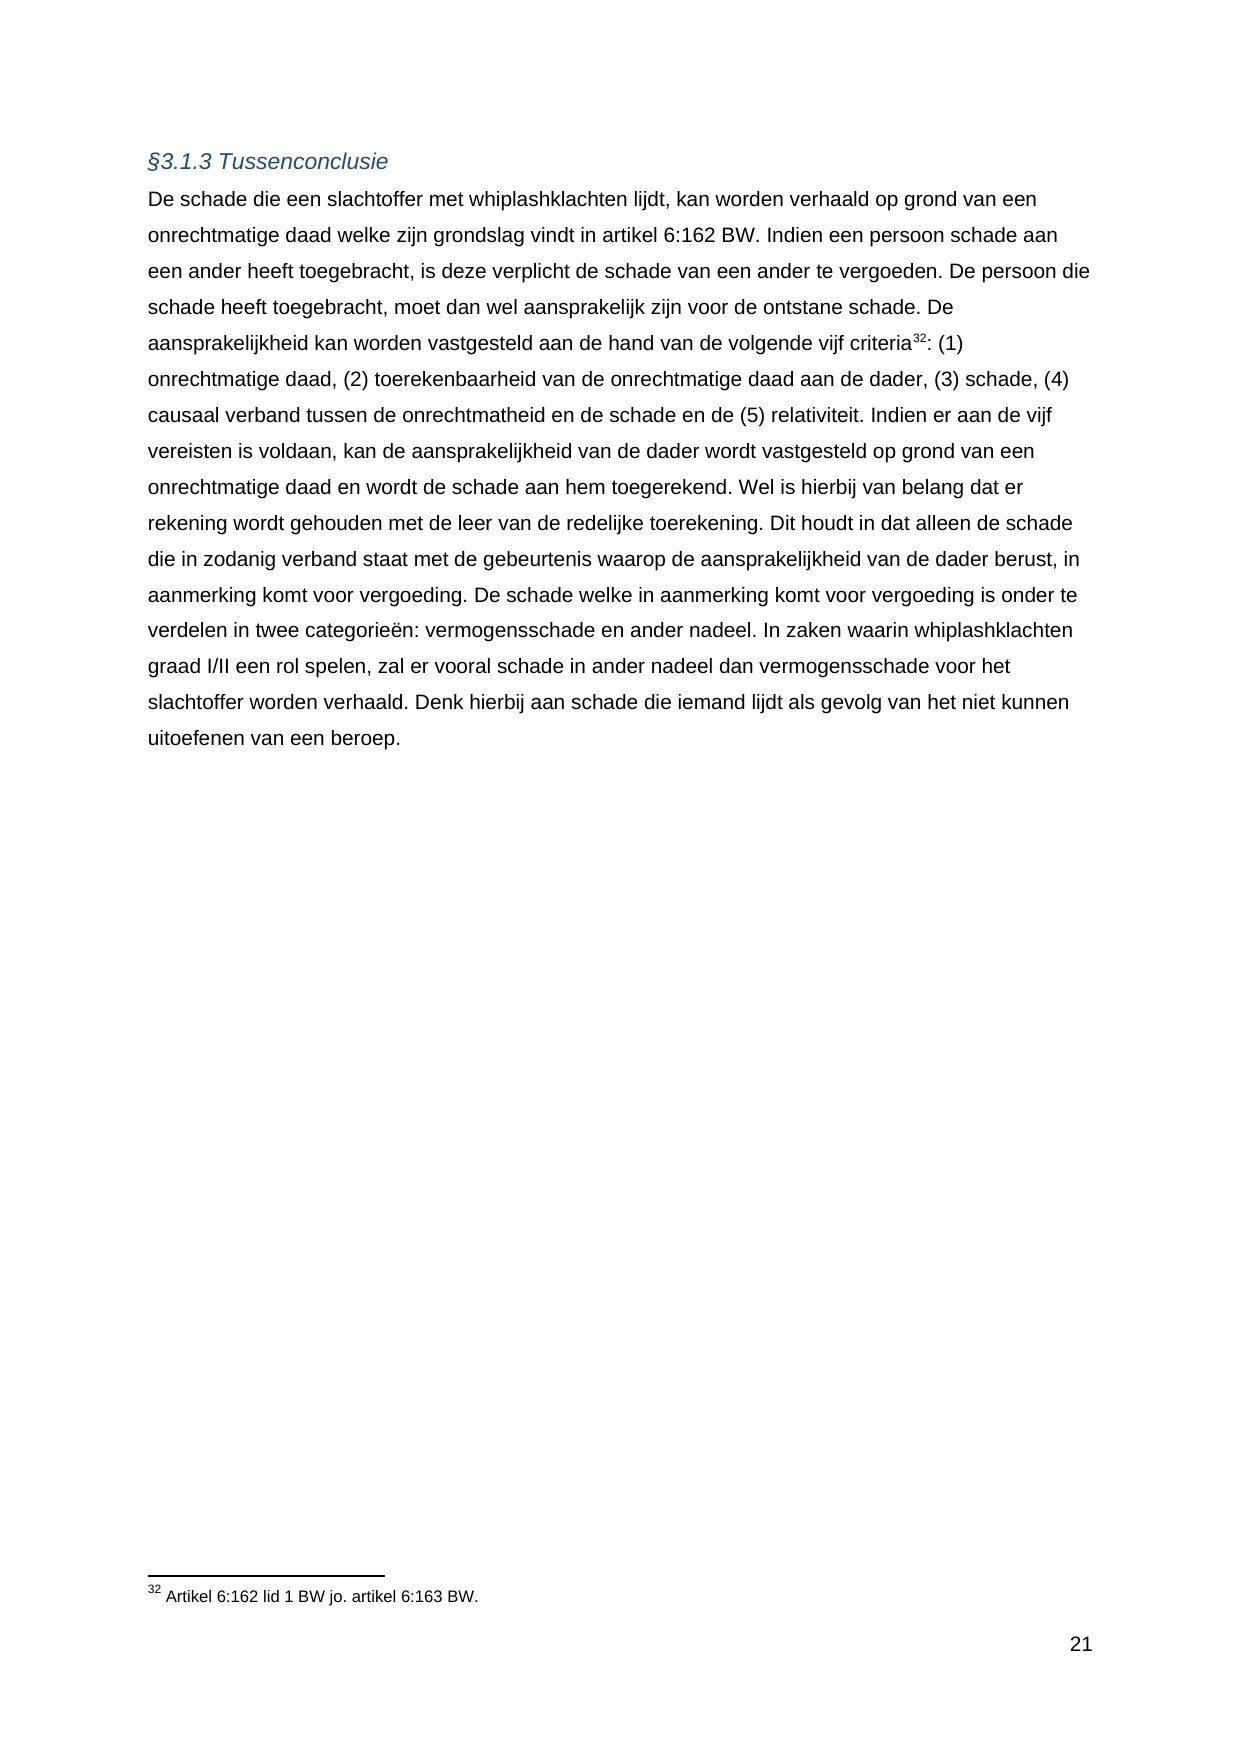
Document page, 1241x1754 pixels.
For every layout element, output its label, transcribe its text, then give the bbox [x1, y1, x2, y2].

text De schade die een slachtoffer met whiplashklachten lijdt, kan worden verhaald op grond van een onrechtmatige daad welke zijn grondslag vindt in artikel 6:162 BW. Indien een persoon schade aan een ander heeft toegebracht, is deze verplicht de schade van een ander te vergoeden. De persoon die schade heeft toegebracht, moet dan wel aansprakelijk zijn voor de ontstane schade. De aansprakelijkheid kan worden vastgesteld aan de hand van de volgende vijf criteria: (1) onrechtmatige daad, (2) toerekenbaarheid van de onrechtmatige daad aan de dader, (3) schade, (4) causaal verband tussen de onrechtmatheid en de schade en de (5) relativiteit. Indien er aan de vijf vereisten is voldaan, kan de aansprakelijkheid van de dader wordt vastgesteld op grond van een onrechtmatige daad en wordt de schade aan hem toegerekend. Wel is hierbij van belang dat er rekening wordt gehouden met de leer van de redelijke toerekening. Dit houdt in dat alleen de schade die in zodanig verband staat met de gebeurtenis waarop de aansprakelijkheid van de dader berust, in aanmerking komt voor vergoeding. De schade welke in aanmerking komt voor vergoeding is onder te verdelen in twee categorieën: vermogensschade en ander nadeel. In zaken waarin whiplashklachten graad I/II een rol spelen, zal er vooral schade in ander nadeel dan vermogensschade voor het slachtoffer worden verhaald. Denk hierbij aan schade die iemand lijdt als gevolg van het niet kunnen uitoefenen van een beroep. [148, 187, 1093, 750]
subtitle §3.1.3 Tussenconclusie [148, 148, 1093, 174]
